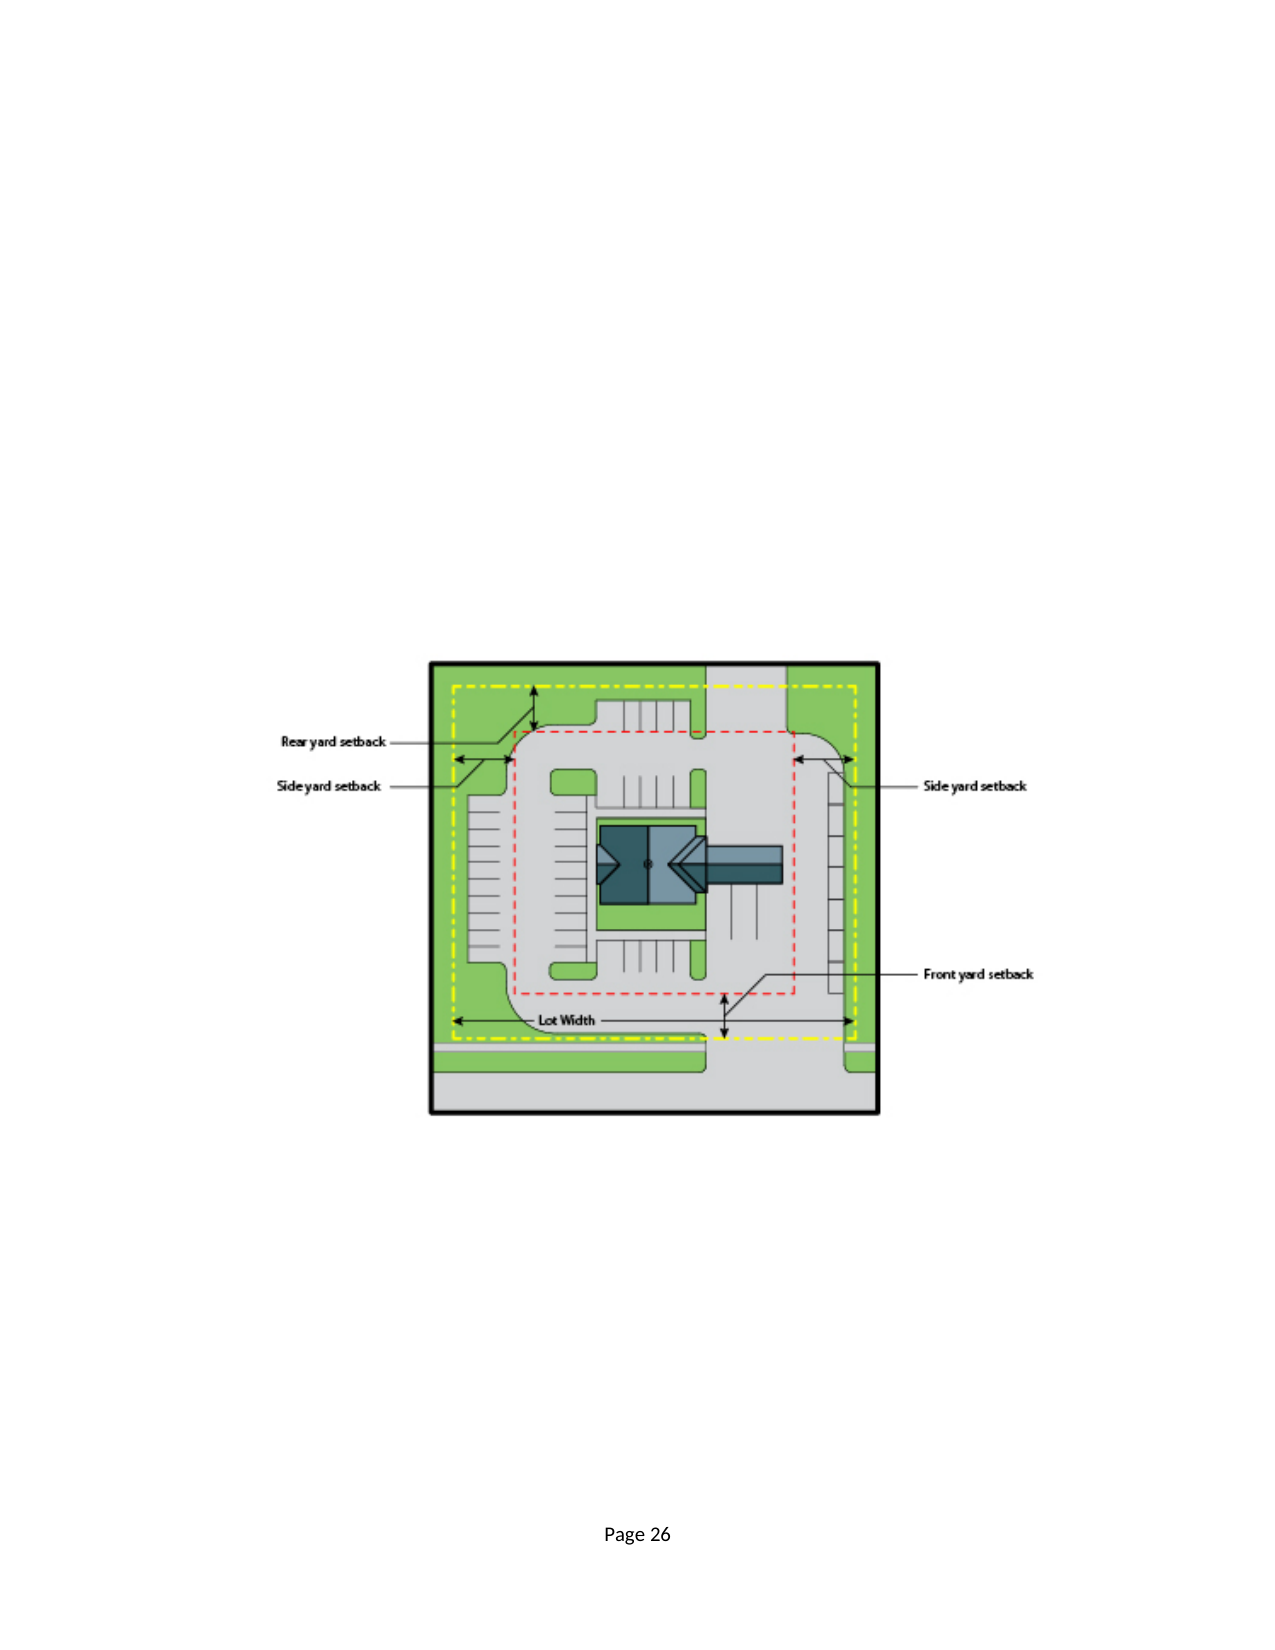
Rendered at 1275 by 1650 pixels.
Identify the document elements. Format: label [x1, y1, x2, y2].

picture [225, 627, 1050, 1164]
